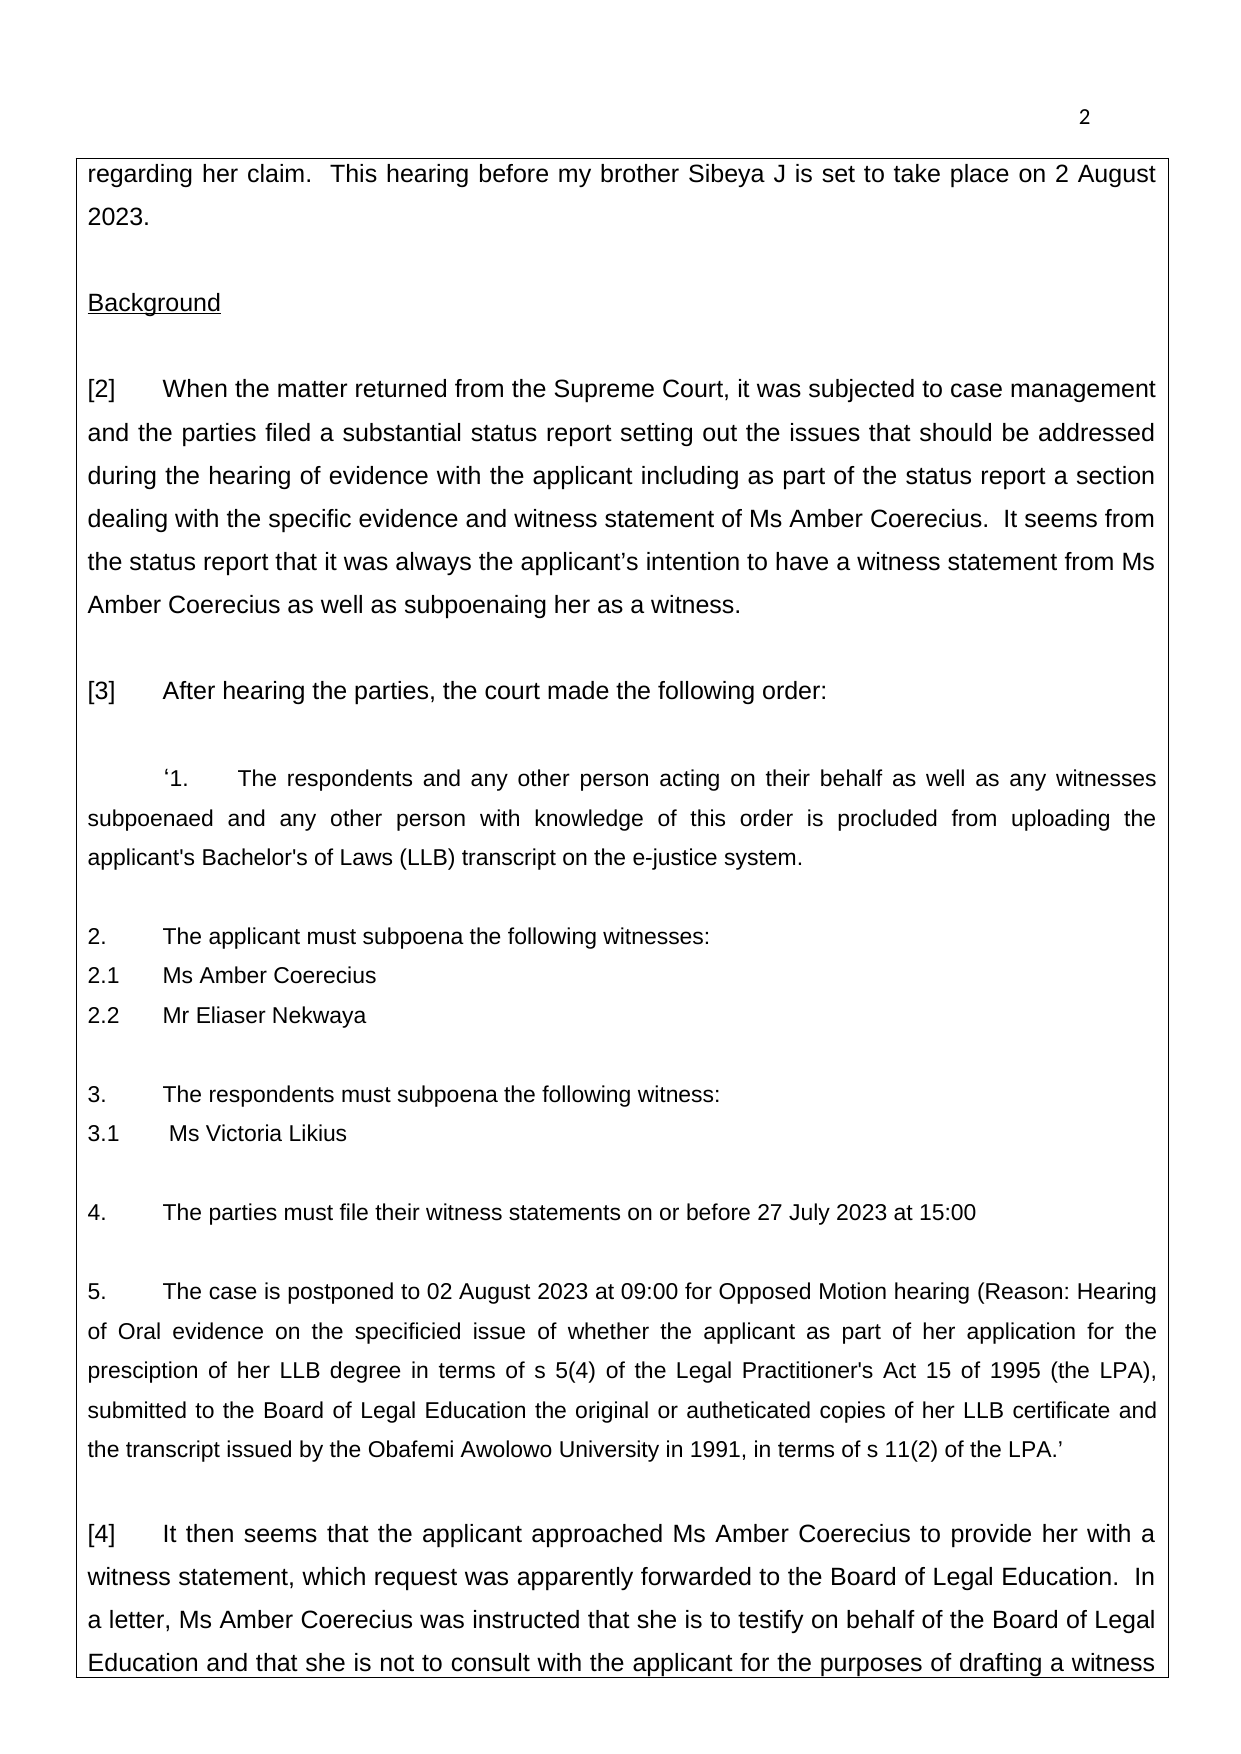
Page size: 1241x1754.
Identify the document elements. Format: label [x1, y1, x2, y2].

table_cell [77, 159, 1168, 1677]
